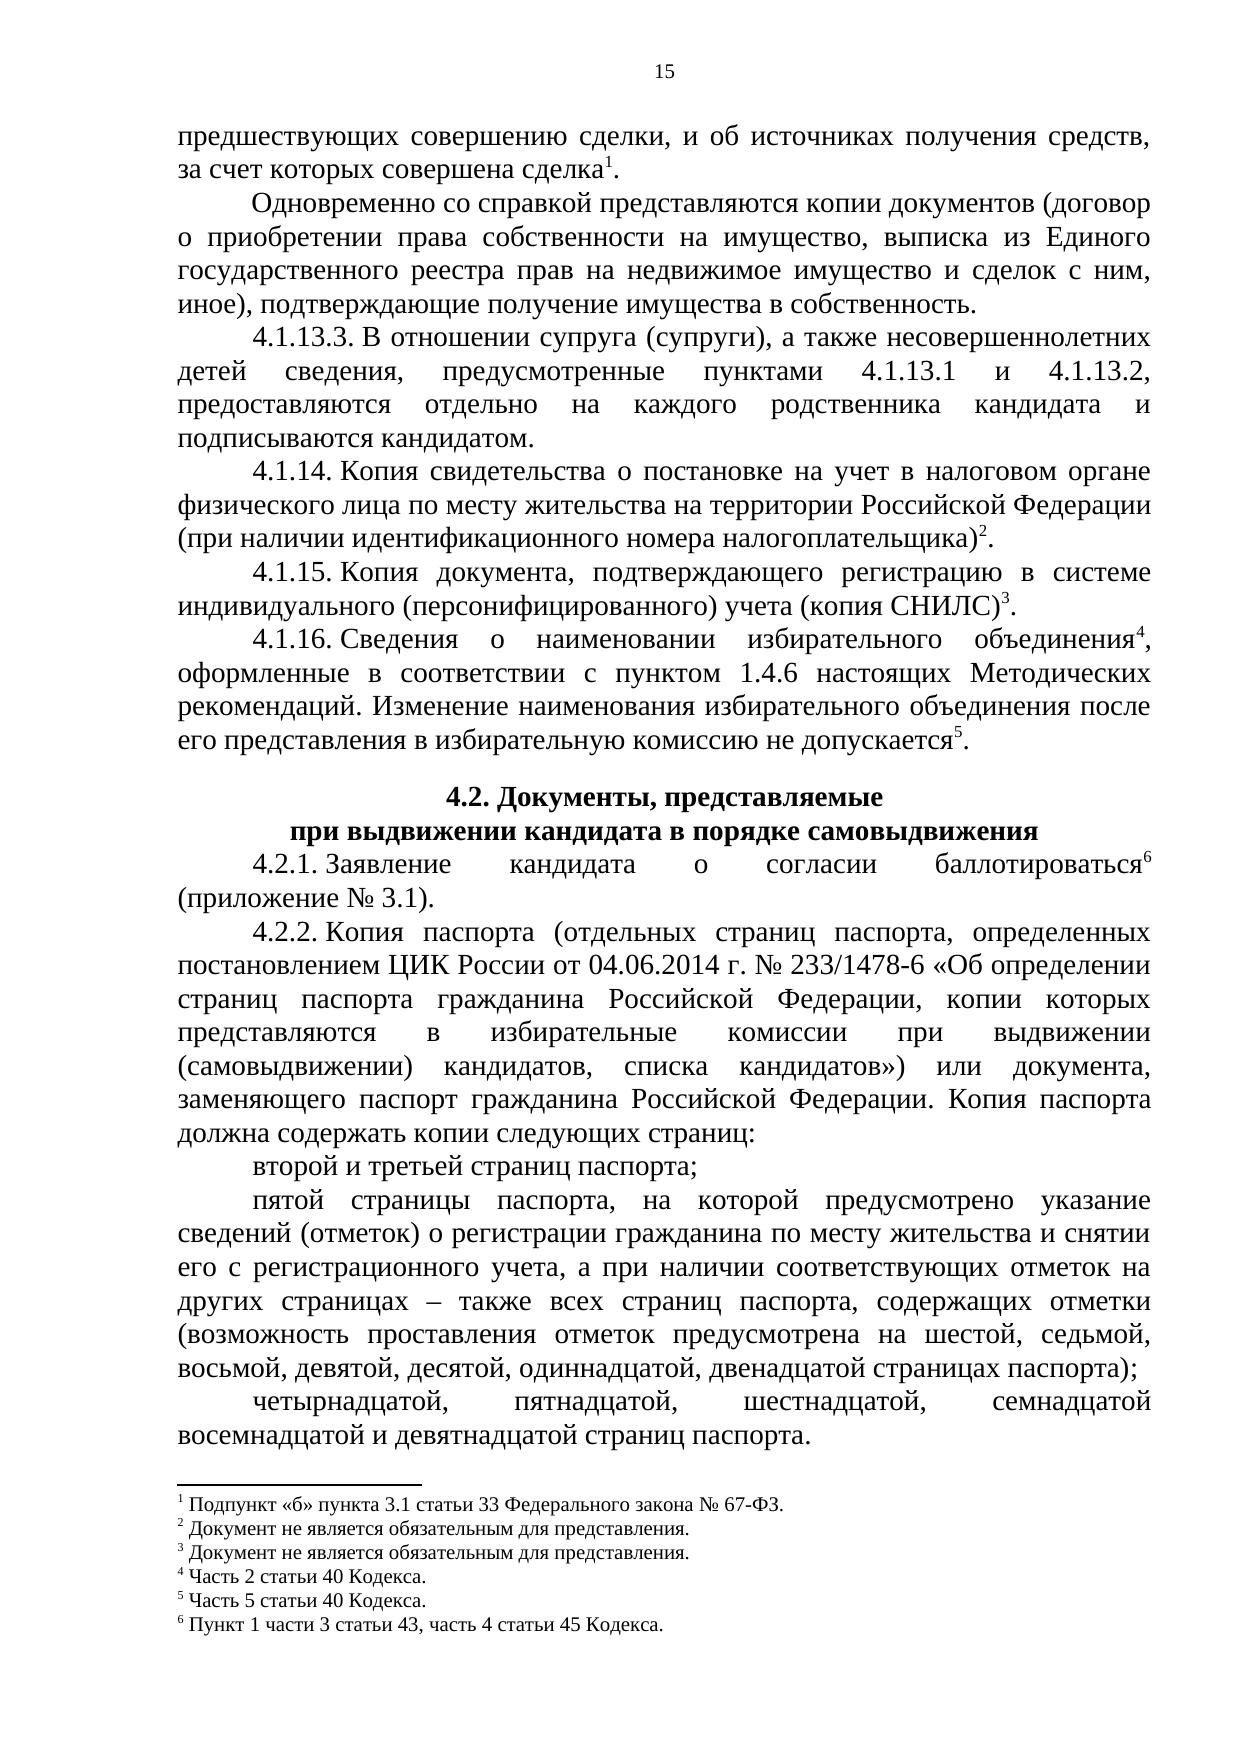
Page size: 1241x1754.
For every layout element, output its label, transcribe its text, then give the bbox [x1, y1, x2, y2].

text 4.2.2. Копия паспорта (отдельных страниц паспорта, определенных постановлением ЦИК России от 04.06.2014 г. № 233/1478-6 «Об определении страниц паспорта гражданина Российской Федерации, копии которых представляются в избирательные комиссии при выдвижении (самовыдвижении) кандидатов, списка кандидатов») или документа, заменяющего паспорт гражданина Российской Федерации. Копия паспорта должна содержать копии следующих страниц: [177, 914, 1152, 1148]
text 4.1.16. Сведения о наименовании избирательного объединения, оформленные в соответствии с пунктом 1.4.6 настоящих Методических рекомендаций. Изменение наименования избирательного объединения после его представления в избирательную комиссию не допускается. [177, 621, 1152, 755]
text 4.1.14. Копия свидетельства о постановке на учет в налоговом органе физического лица по месту жительства на территории Российской Федерации (при наличии идентификационного номера налогоплательщика). [177, 453, 1152, 554]
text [177, 118, 1152, 185]
text второй и третьей страниц паспорта; [177, 1148, 1152, 1182]
text 4.2.1. Заявление кандидата о согласии баллотироваться (приложение № 3.1). [177, 847, 1152, 914]
text четырнадцатой, пятнадцатой, шестнадцатой, семнадцатой восемнадцатой и девятнадцатой страниц паспорта. [177, 1383, 1152, 1450]
text 4.1.15. Копия документа, подтверждающего регистрацию в системе индивидуального (персонифицированного) учета (копия СНИЛС). [177, 554, 1152, 621]
text 4.2. Документы, представляемые [177, 779, 1152, 813]
text 4.1.13.3. В отношении супруга (супруги), а также несовершеннолетних детей сведения, предусмотренные пунктами 4.1.13.1 и 4.1.13.2, предоставляются отдельно на каждого родственника кандидата и подписываются кандидатом. [177, 319, 1152, 453]
text при выдвижении кандидата в порядке самовыдвижения [177, 813, 1152, 847]
text пятой страницы паспорта, на которой предусмотрено указание сведений (отметок) о регистрации гражданина по месту жительства и снятии его с регистрационного учета, а при наличии соответствующих отметок на других страницах – также всех страниц паспорта, содержащих отметки (возможность проставления отметок предусмотрена на шестой, седьмой, восьмой, девятой, десятой, одиннадцатой, двенадцатой страницах паспорта); [177, 1182, 1152, 1383]
text Одновременно со справкой представляются копии документов (договор о приобретении права собственности на имущество, выписка из Единого государственного реестра прав на недвижимое имущество и сделок с ним, иное), подтверждающие получение имущества в собственность. [177, 185, 1152, 319]
